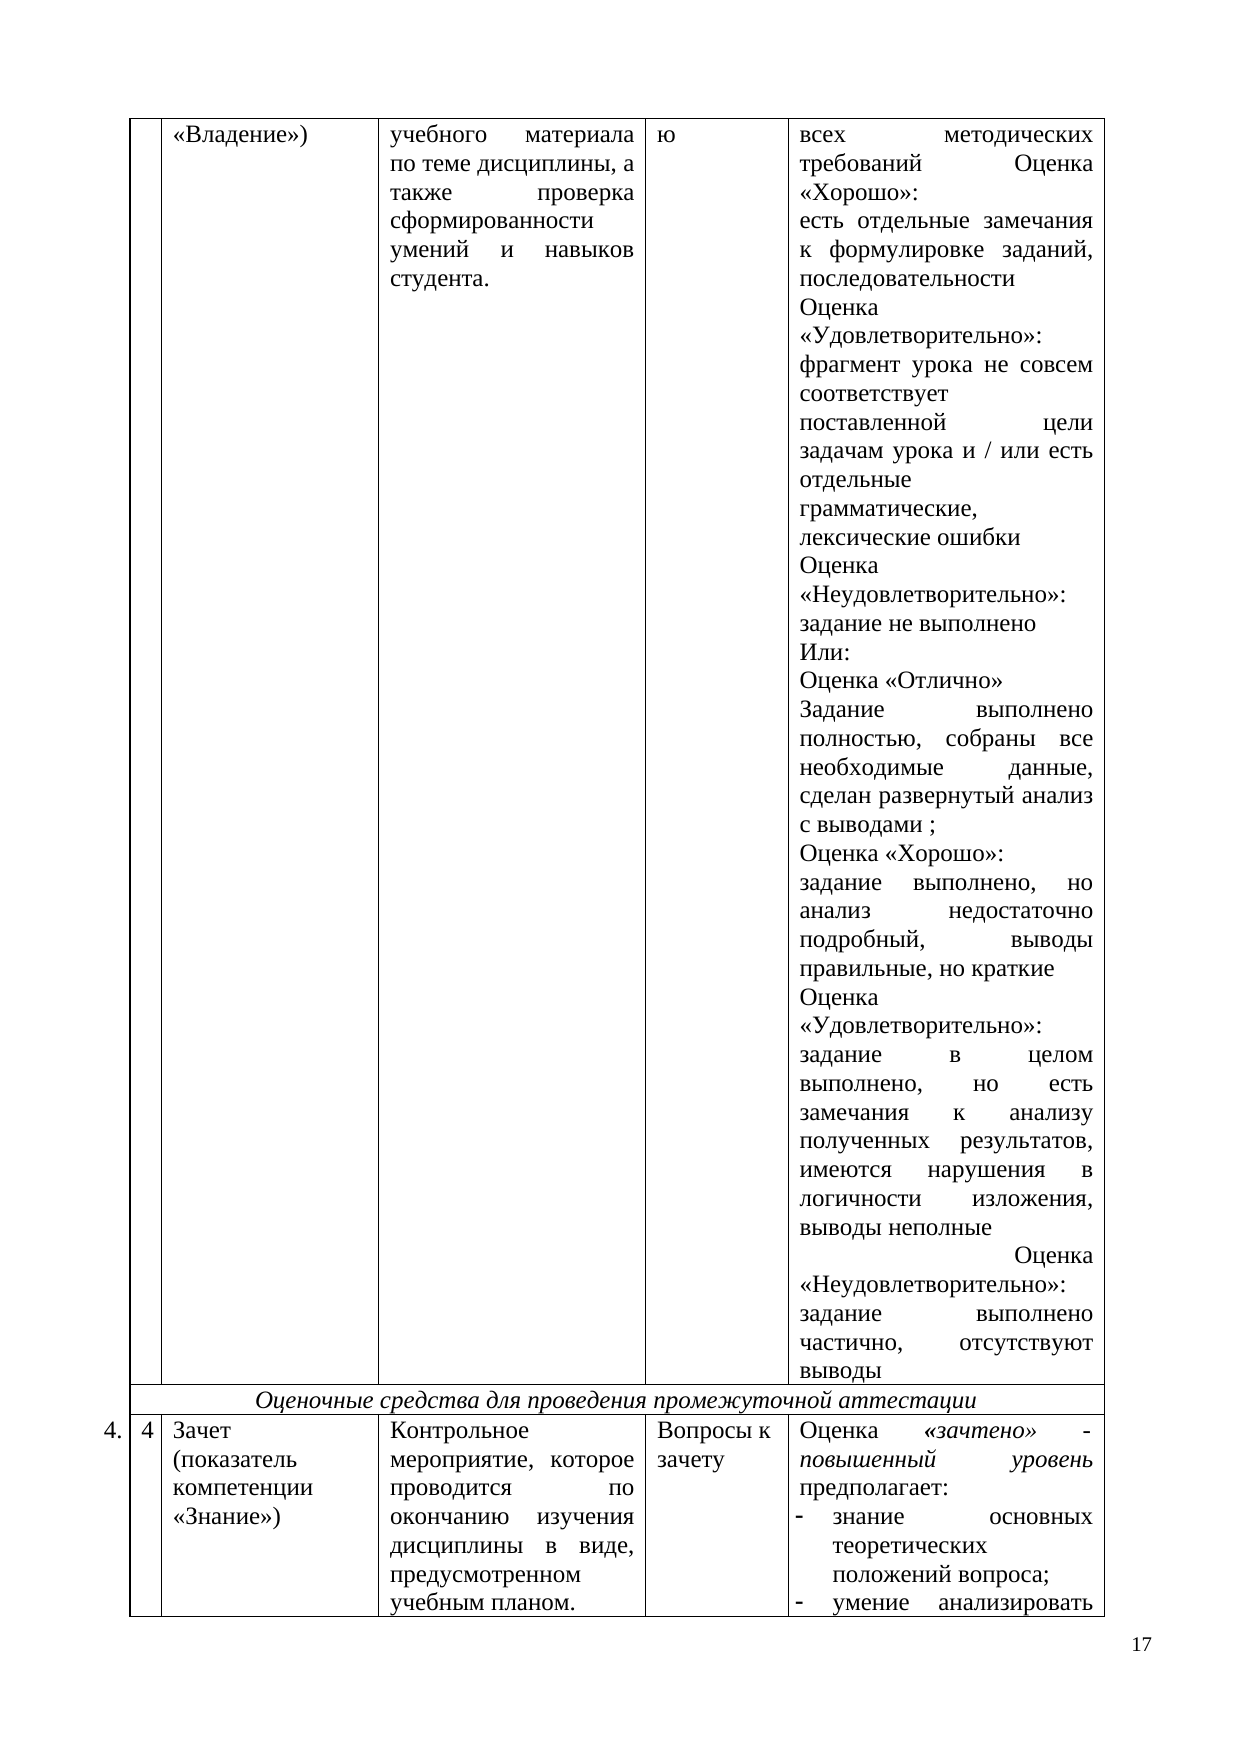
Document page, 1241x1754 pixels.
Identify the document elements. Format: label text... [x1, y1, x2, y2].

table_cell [379, 1415, 645, 1616]
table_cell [789, 1415, 1104, 1616]
table_cell Вопросы к зачету [646, 1415, 788, 1616]
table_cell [646, 119, 788, 1384]
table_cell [789, 119, 1104, 1384]
table_cell Оценочные средства для проведения промежуточной аттестации [131, 1385, 1104, 1414]
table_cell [379, 119, 645, 1384]
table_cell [162, 1415, 378, 1616]
table_cell 4 [131, 1415, 161, 1616]
table_cell 3 [131, 119, 161, 1384]
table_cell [162, 119, 378, 1384]
